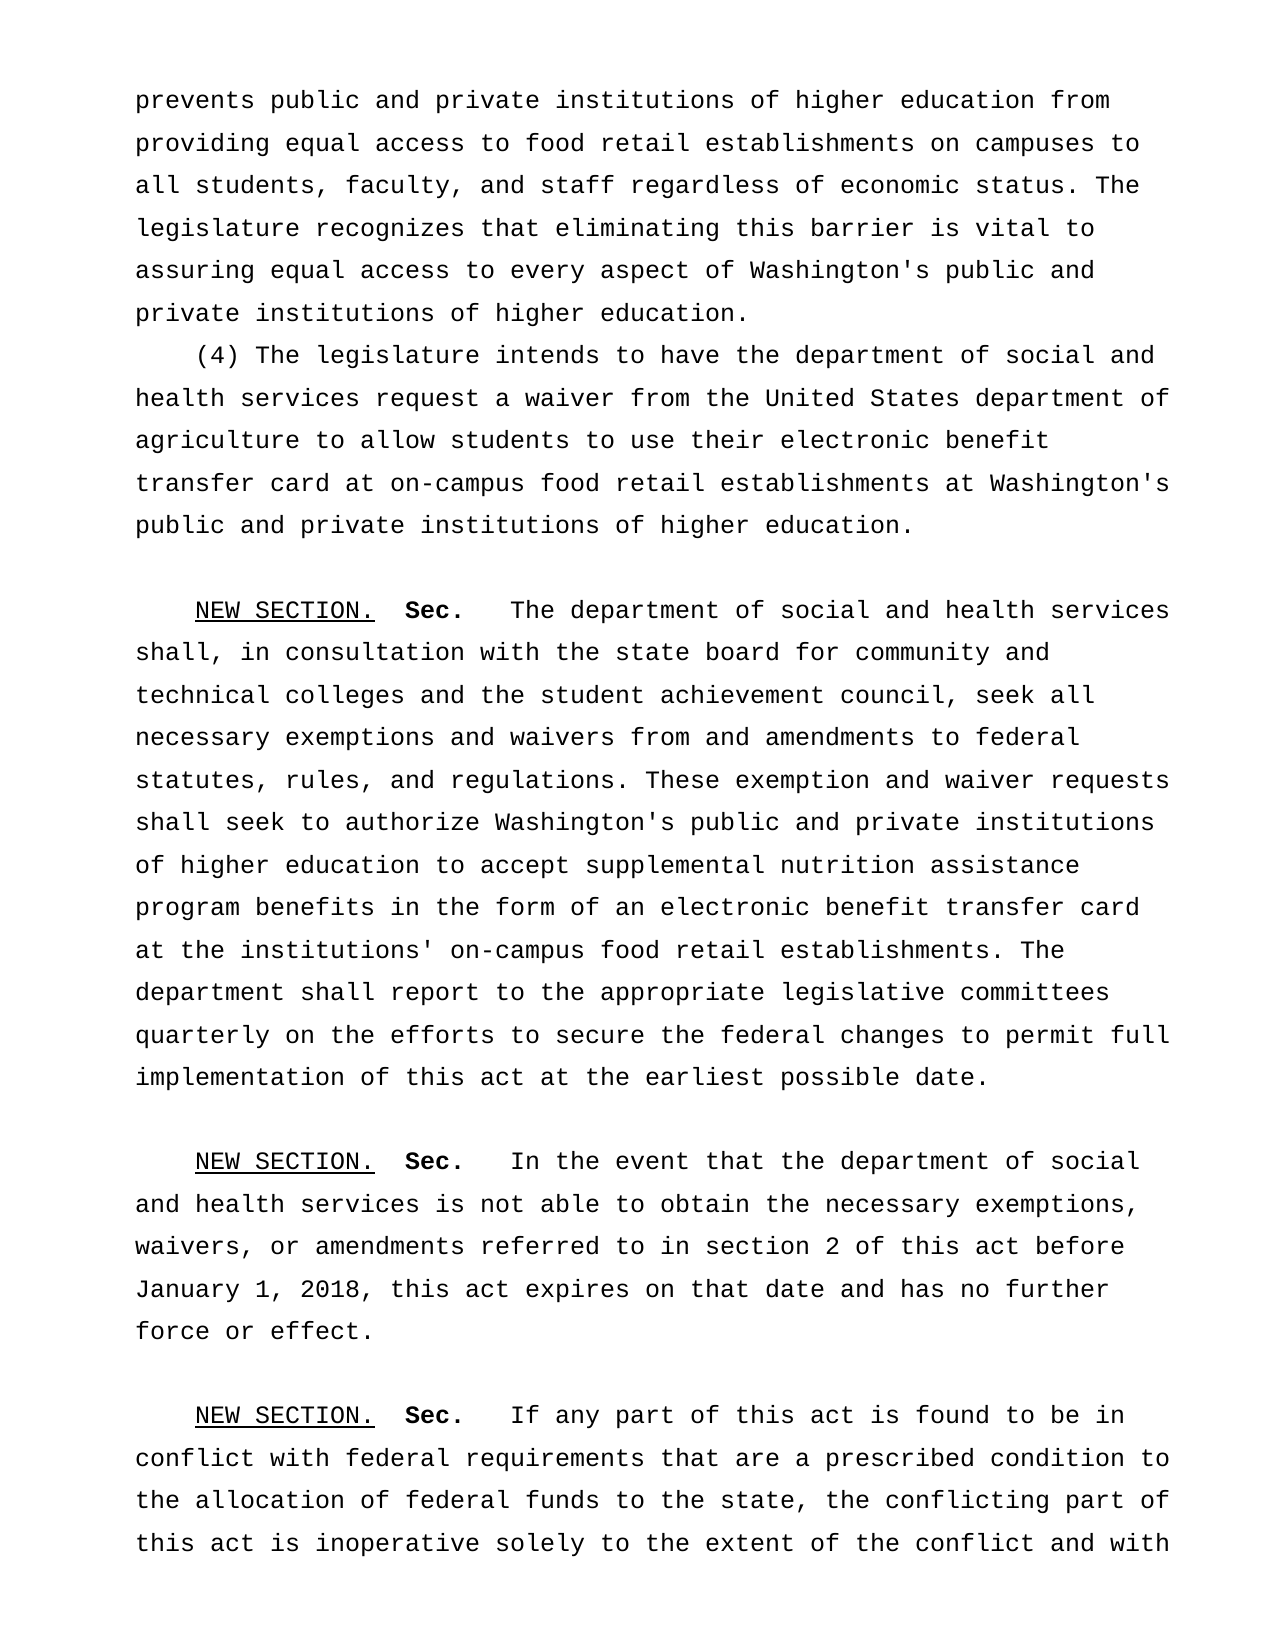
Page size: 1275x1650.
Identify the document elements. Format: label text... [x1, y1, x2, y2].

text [135, 75, 1170, 330]
text (4) The legislature intends to have the department of social and health services request a waiver from the United States department of agriculture to allow students to use their electronic benefit transfer card at on-campus food retail establishments at Washington's public and private institutions of higher education. [135, 330, 1170, 542]
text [135, 1390, 1170, 1560]
text NEW SECTION. Sec. The department of social and health services shall, in consultation with the state board for community and technical colleges and the student achievement council, seek all necessary exemptions and waivers from and amendments to federal statutes, rules, and regulations. These exemption and waiver requests shall seek to authorize Washington's public and private institutions of higher education to accept supplemental nutrition assistance program benefits in the form of an electronic benefit transfer card at the institutions' on-campus food retail establishments. The department shall report to the appropriate legislative committees quarterly on the efforts to secure the federal changes to permit full implementation of this act at the earliest possible date. [135, 584, 1170, 1094]
text NEW SECTION. Sec. In the event that the department of social and health services is not able to obtain the necessary exemptions, waivers, or amendments referred to in section 2 of this act before January 1, 2018, this act expires on that date and has no further force or effect. [135, 1136, 1170, 1348]
